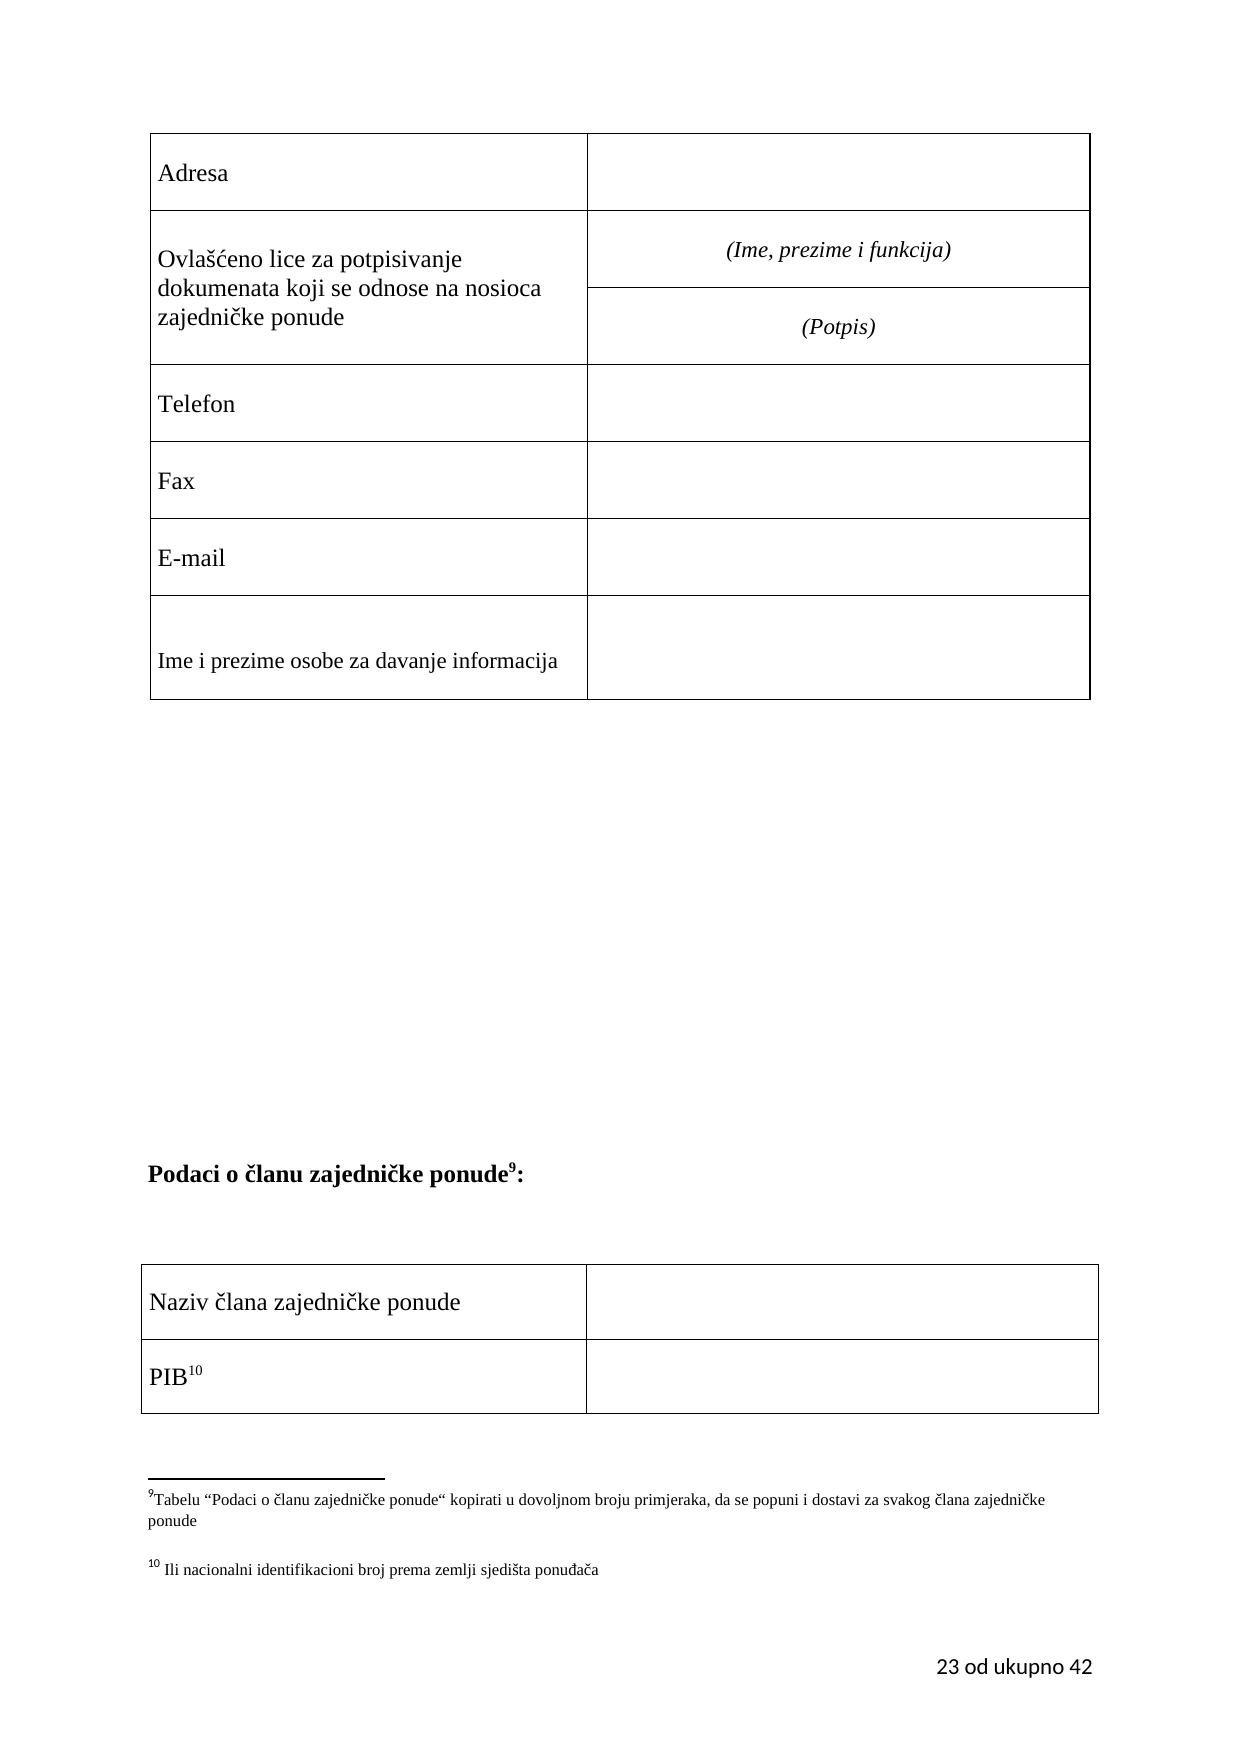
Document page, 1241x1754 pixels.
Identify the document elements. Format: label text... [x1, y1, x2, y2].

text Podaci o članu zajedničke ponude: [148, 1159, 1093, 1188]
table_cell Ovlašćeno lice za potpisivanje dokumenata koji se odnose na nosioca zajedničke ponude [151, 211, 587, 364]
table_cell Fax [151, 442, 587, 518]
table_cell Telefon [151, 365, 587, 441]
table_cell PIB [142, 1340, 586, 1413]
table_cell (Potpis) [588, 288, 1089, 364]
table_cell [588, 442, 1089, 518]
table_cell [587, 1340, 1098, 1413]
table_cell [588, 596, 1089, 698]
table_cell Ime i prezime osobe za davanje informacija [151, 596, 587, 698]
table_header [587, 1265, 1098, 1338]
table_header Naziv člana zajedničke ponude [142, 1265, 586, 1338]
table_cell [588, 134, 1089, 210]
table_cell [588, 365, 1089, 441]
table_cell [588, 519, 1089, 595]
table_cell (Ime, prezime i funkcija) [588, 211, 1089, 287]
table_cell Adresa [151, 134, 587, 210]
table_cell E-mail [151, 519, 587, 595]
